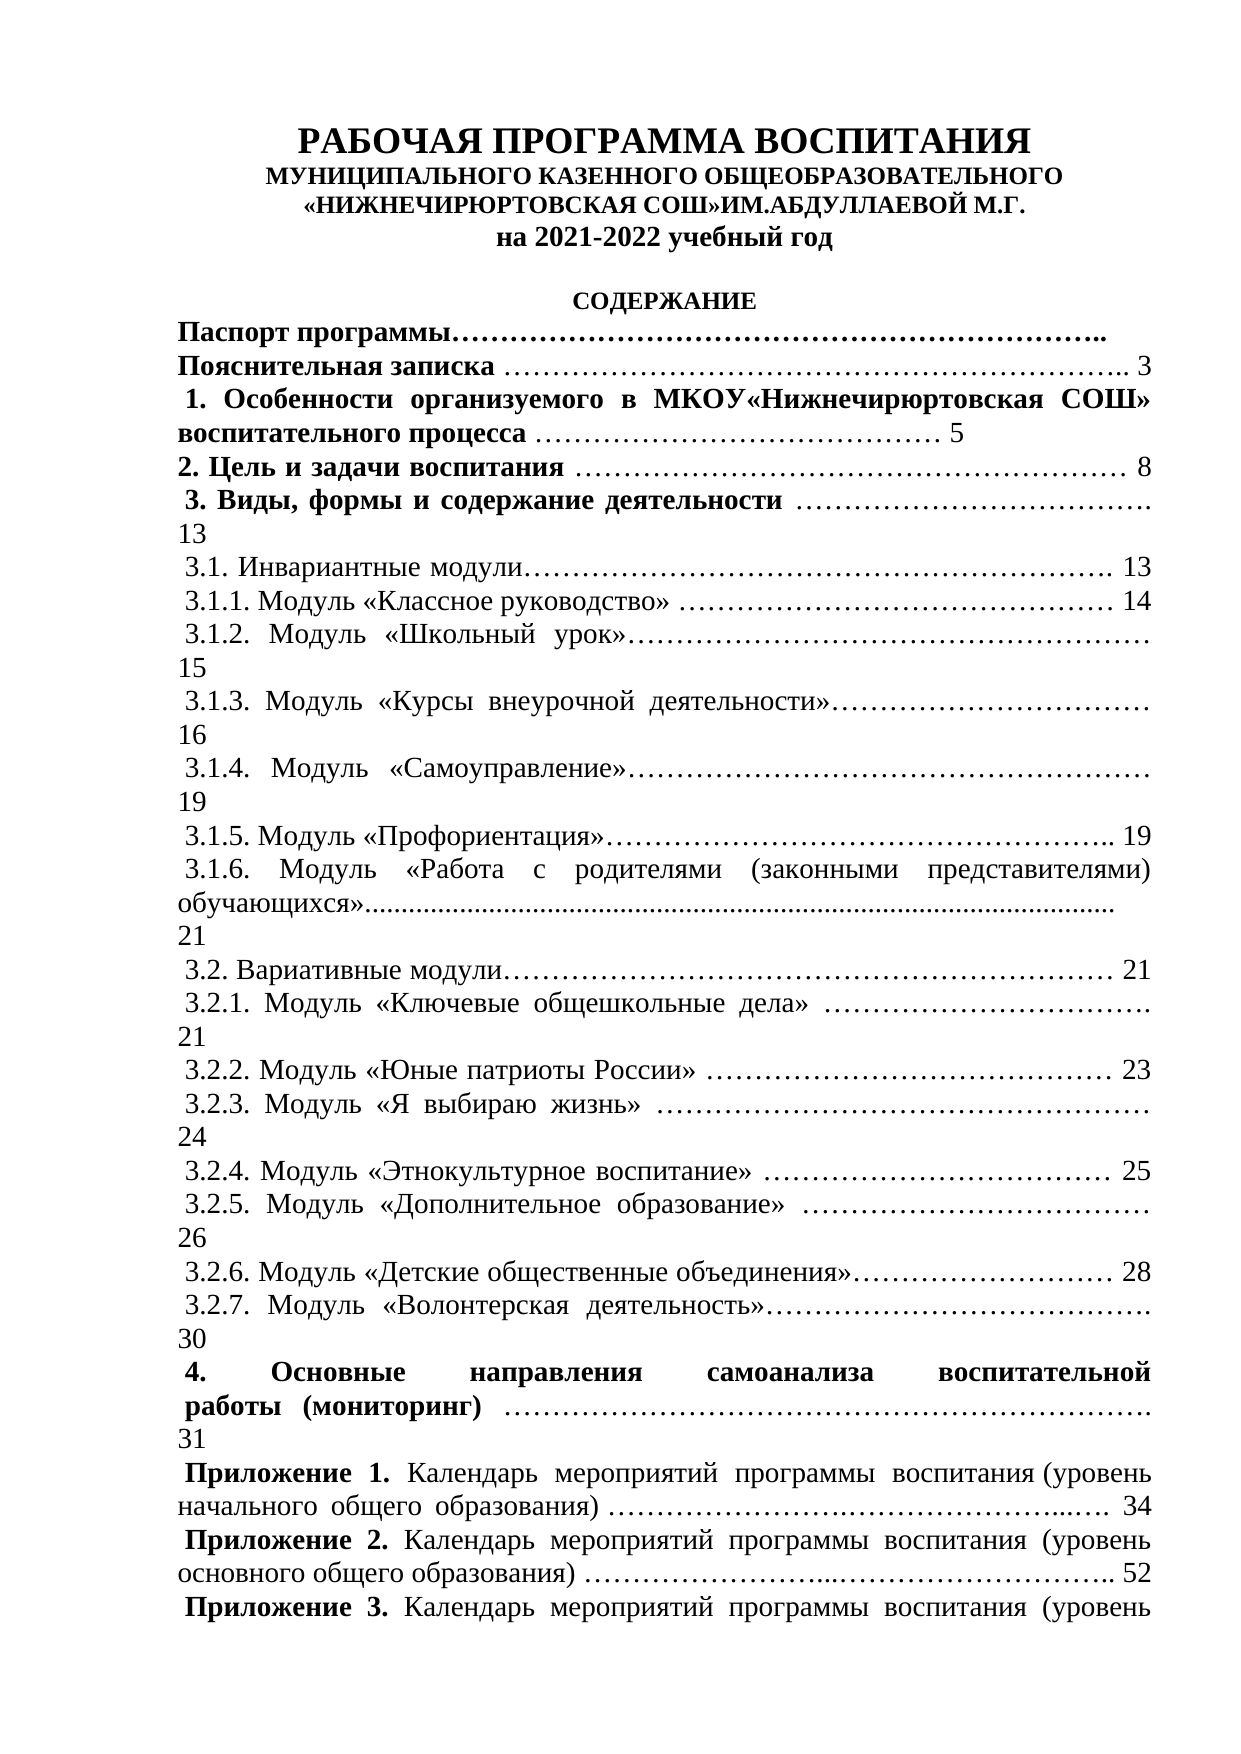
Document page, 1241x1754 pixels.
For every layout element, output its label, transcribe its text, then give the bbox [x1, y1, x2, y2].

text МУНИЦИПАЛЬНОГО КАЗЕННОГО ОБЩЕОБРАЗОВАТЕЛЬНОГО [177, 161, 1152, 190]
text РАБОЧАЯ ПРОГРАММА ВОСПИТАНИЯ [177, 118, 1152, 161]
text Паспорт программы………………………………………………………….. [177, 314, 1152, 348]
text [177, 449, 1152, 1623]
text «НИЖНЕЧИРЮРТОВСКАЯ СОШ»ИМ.АБДУЛЛАЕВОЙ М.Г. [177, 190, 1152, 219]
text на 2021-2022 учебный год [177, 219, 1152, 252]
text СОДЕРЖАНИЕ [177, 286, 1152, 314]
text Пояснительная записка ……………………………………………………….. 3 1. Особенности организуемого в МКОУ«Нижнечирюртовская СОШ» воспитательного процесса …………………………………… 5 [177, 348, 1152, 449]
